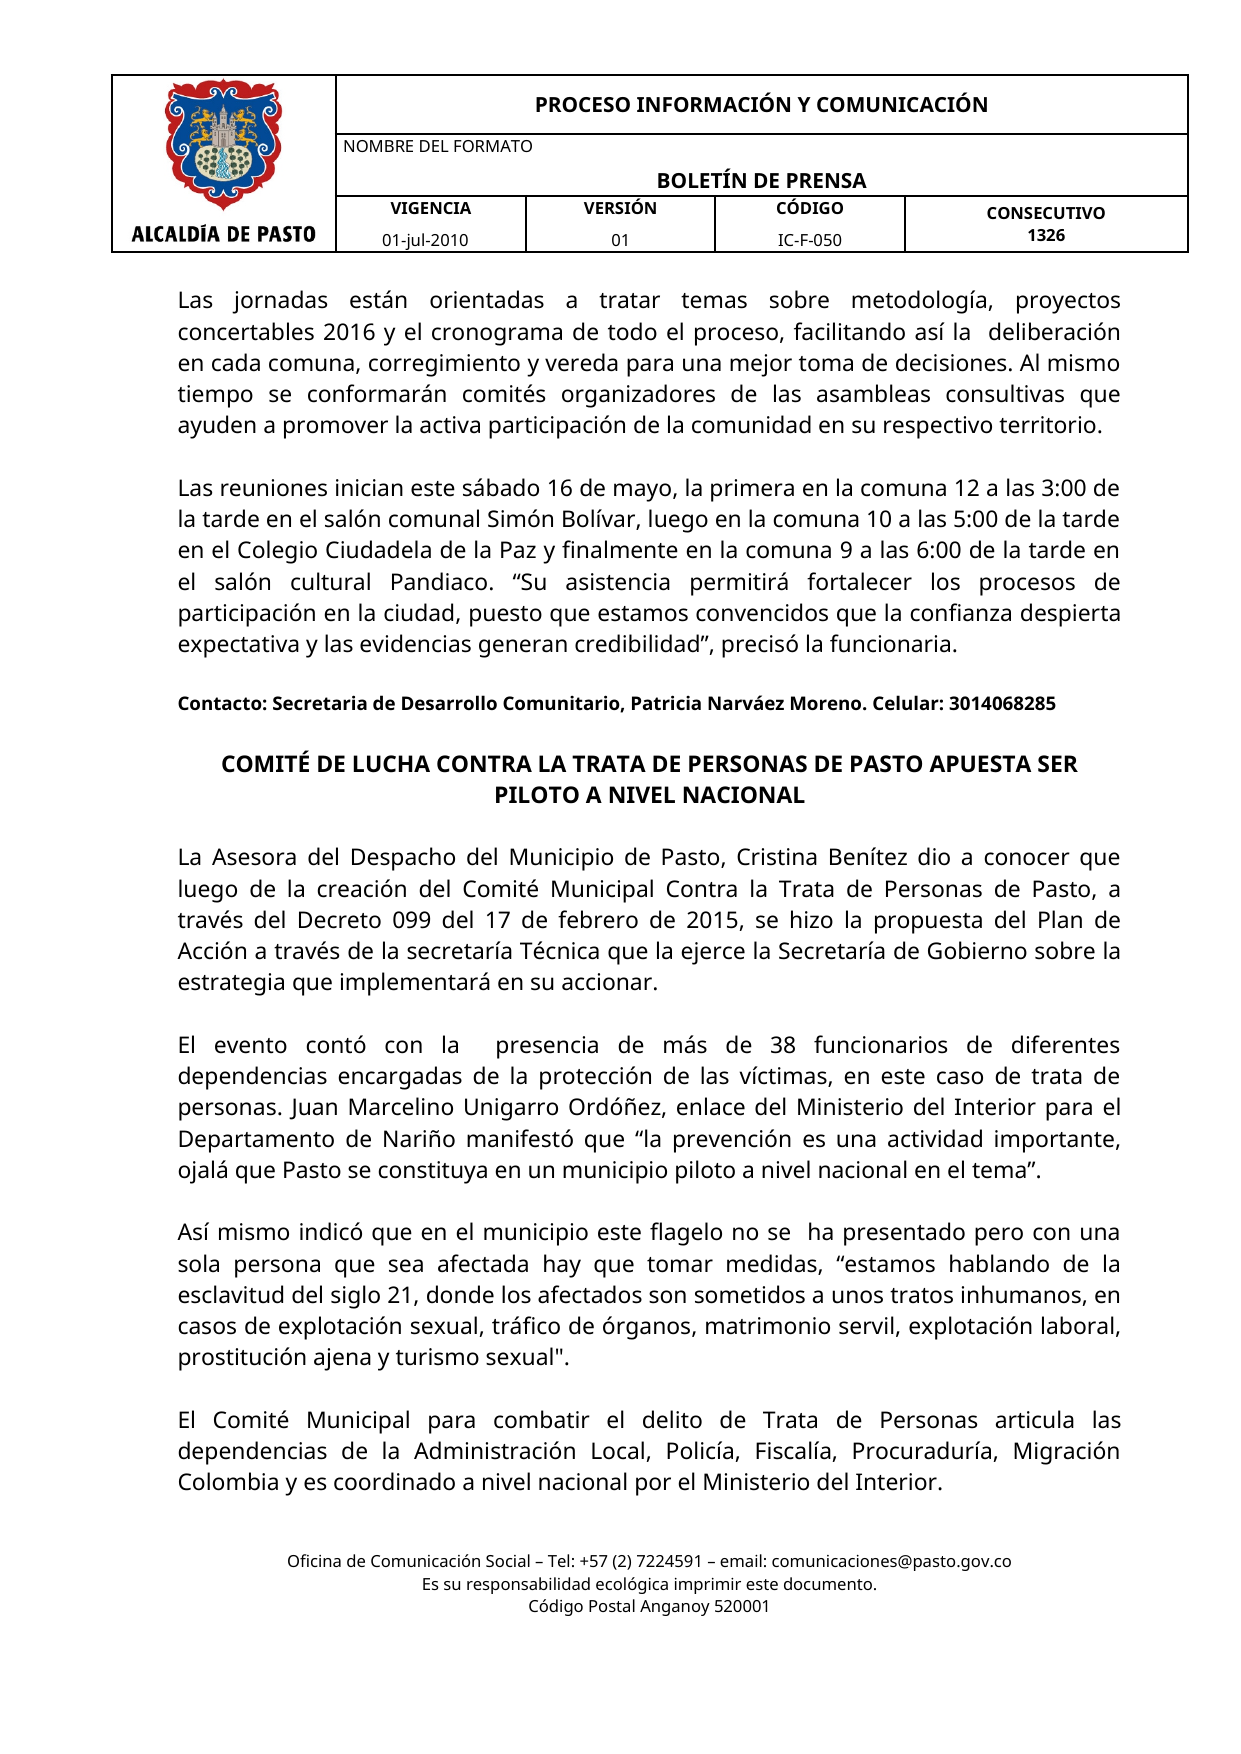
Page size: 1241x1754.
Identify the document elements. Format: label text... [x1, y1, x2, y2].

text Las reuniones inician este sábado 16 de mayo, la primera en la comuna 12 a las 3:00 de la tarde en el salón comunal Simón Bolívar, luego en la comuna 10 a las 5:00 de la tarde en el Colegio Ciudadela de la Paz y finalmente en la comuna 9 a las 6:00 de la tarde en el salón cultural Pandiaco. “Su asistencia permitirá fortalecer los procesos de participación en la ciudad, puesto que estamos convencidos que la confianza despierta expectativa y las evidencias generan credibilidad”, precisó la funcionaria. [177, 472, 1122, 659]
text Las jornadas están orientadas a tratar temas sobre metodología, proyectos concertables 2016 y el cronograma de todo el proceso, facilitando así la deliberación en cada comuna, corregimiento y vereda para una mejor toma de decisiones. Al mismo tiempo se conformarán comités organizadores de las asambleas consultivas que ayuden a promover la activa participación de la comunidad en su respectivo territorio. [177, 284, 1122, 441]
text La Asesora del Despacho del Municipio de Pasto, Cristina Benítez dio a conocer que luego de la creación del Comité Municipal Contra la Trata de Personas de Pasto, a través del Decreto 099 del 17 de febrero de 2015, se hizo la propuesta del Plan de Acción a través de la secretaría Técnica que la ejerce la Secretaría de Gobierno sobre la estrategia que implementará en su accionar. [177, 841, 1122, 997]
text Así mismo indicó que en el municipio este flagelo no se ha presentado pero con una sola persona que sea afectada hay que tomar medidas, “estamos hablando de la esclavitud del siglo 21, donde los afectados son sometidos a unos tratos inhumanos, en casos de explotación sexual, tráfico de órganos, matrimonio servil, explotación laboral, prostitución ajena y turismo sexual". [177, 1216, 1122, 1372]
picture [118, 76, 327, 242]
text COMITÉ DE LUCHA CONTRA LA TRATA DE PERSONAS DE PASTO APUESTA SER PILOTO A NIVEL NACIONAL [177, 747, 1122, 810]
text El Comité Municipal para combatir el delito de Trata de Personas articula las dependencias de la Administración Local, Policía, Fiscalía, Procuraduría, Migración Colombia y es coordinado a nivel nacional por el Ministerio del Interior. [177, 1404, 1122, 1497]
text El evento contó con la presencia de más de 38 funcionarios de diferentes dependencias encargadas de la protección de las víctimas, en este caso de trata de personas. Juan Marcelino Unigarro Ordóñez, enlace del Ministerio del Interior para el Departamento de Nariño manifestó que “la prevención es una actividad importante, ojalá que Pasto se constituya en un municipio piloto a nivel nacional en el tema”. [177, 1029, 1122, 1185]
text Contacto: Secretaria de Desarrollo Comunitario, Patricia Narváez Moreno. Celular: 3014068285 [177, 691, 1122, 716]
